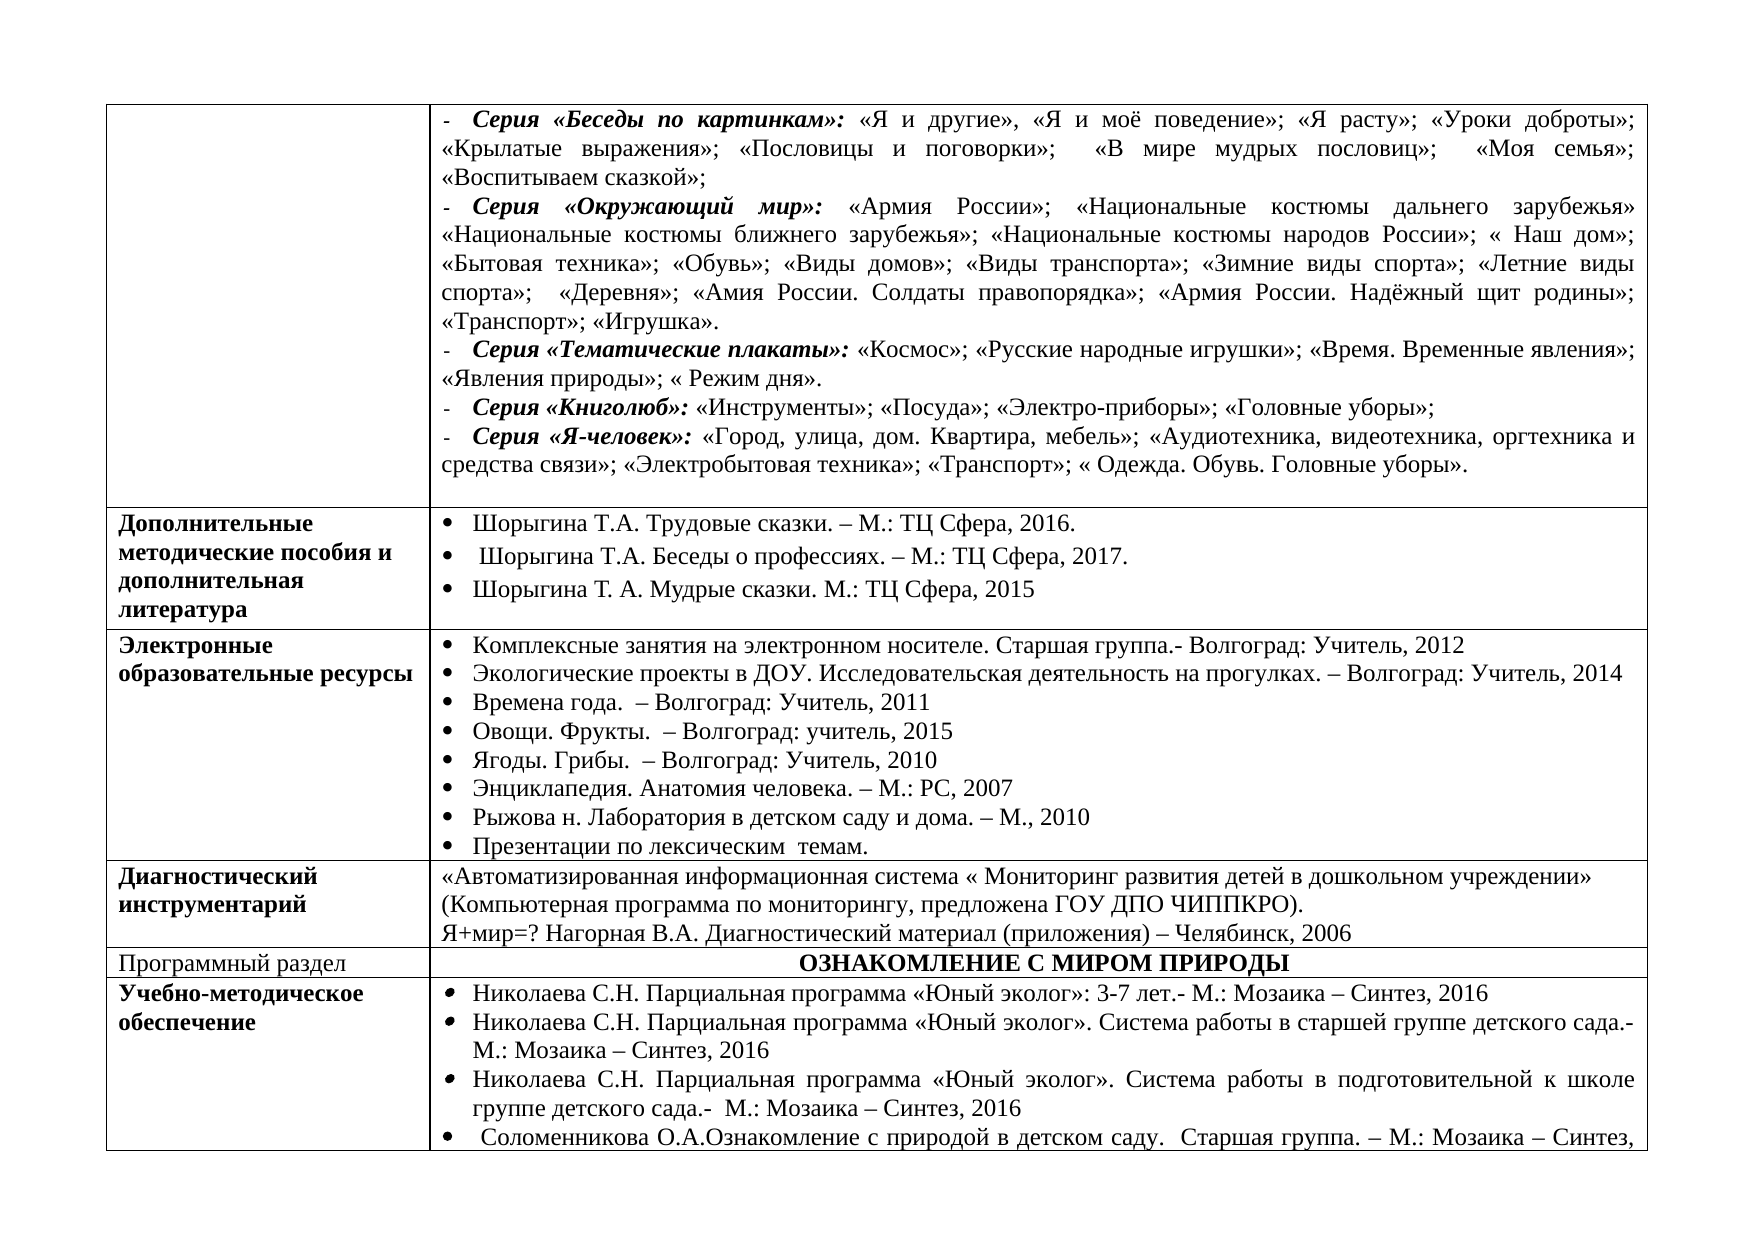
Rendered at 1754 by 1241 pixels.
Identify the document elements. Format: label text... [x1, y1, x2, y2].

table_cell Программный раздел [107, 948, 429, 977]
table_cell ОЗНАКОМЛЕНИЕ С МИРОМ ПРИРОДЫ [431, 948, 1647, 977]
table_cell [107, 105, 429, 507]
table_cell Комплексные занятия на электронном носителе. Старшая группа.- Волгоград: Учитель, 2012 Экологические проекты в ДОУ. Исследовательская деятельность на прогулках. – Волгоград: Учитель, 2014 Времена года. – Волгоград: Учитель, 2011 Овощи. Фрукты. – Волгоград: учитель, 2015 Ягоды. Грибы. – Волгоград: Учитель, 2010 Энциклапедия. Анатомия человека. – М.: PC, 2007 Рыжова н. Лаборатория в детском саду и дома. – М., 2010 Презентации по лексическим темам. [431, 630, 1647, 860]
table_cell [107, 978, 429, 1150]
table_cell Электронные образовательные ресурсы [107, 630, 429, 860]
table_cell Диагностический инструментарий [107, 861, 429, 947]
table_cell Шорыгина Т.А. Трудовые сказки. – М.: ТЦ Сфера, 2016. Шорыгина Т.А. Беседы о профессиях. – М.: ТЦ Сфера, 2017. Шорыгина Т. А. Мудрые сказки. М.: ТЦ Сфера, 2015 [431, 508, 1647, 629]
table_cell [431, 978, 1647, 1150]
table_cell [431, 105, 1647, 507]
table_cell Дополнительные методические пособия и дополнительная литература [107, 508, 429, 629]
table_cell «Автоматизированная информационная система « Мониторинг развития детей в дошкольном учреждении» (Компьютерная программа по мониторингу, предложена ГОУ ДПО ЧИППКРО). Я+мир=? Нагорная В.А. Диагностический материал (приложения) – Челябинск, 2006 [431, 861, 1647, 947]
